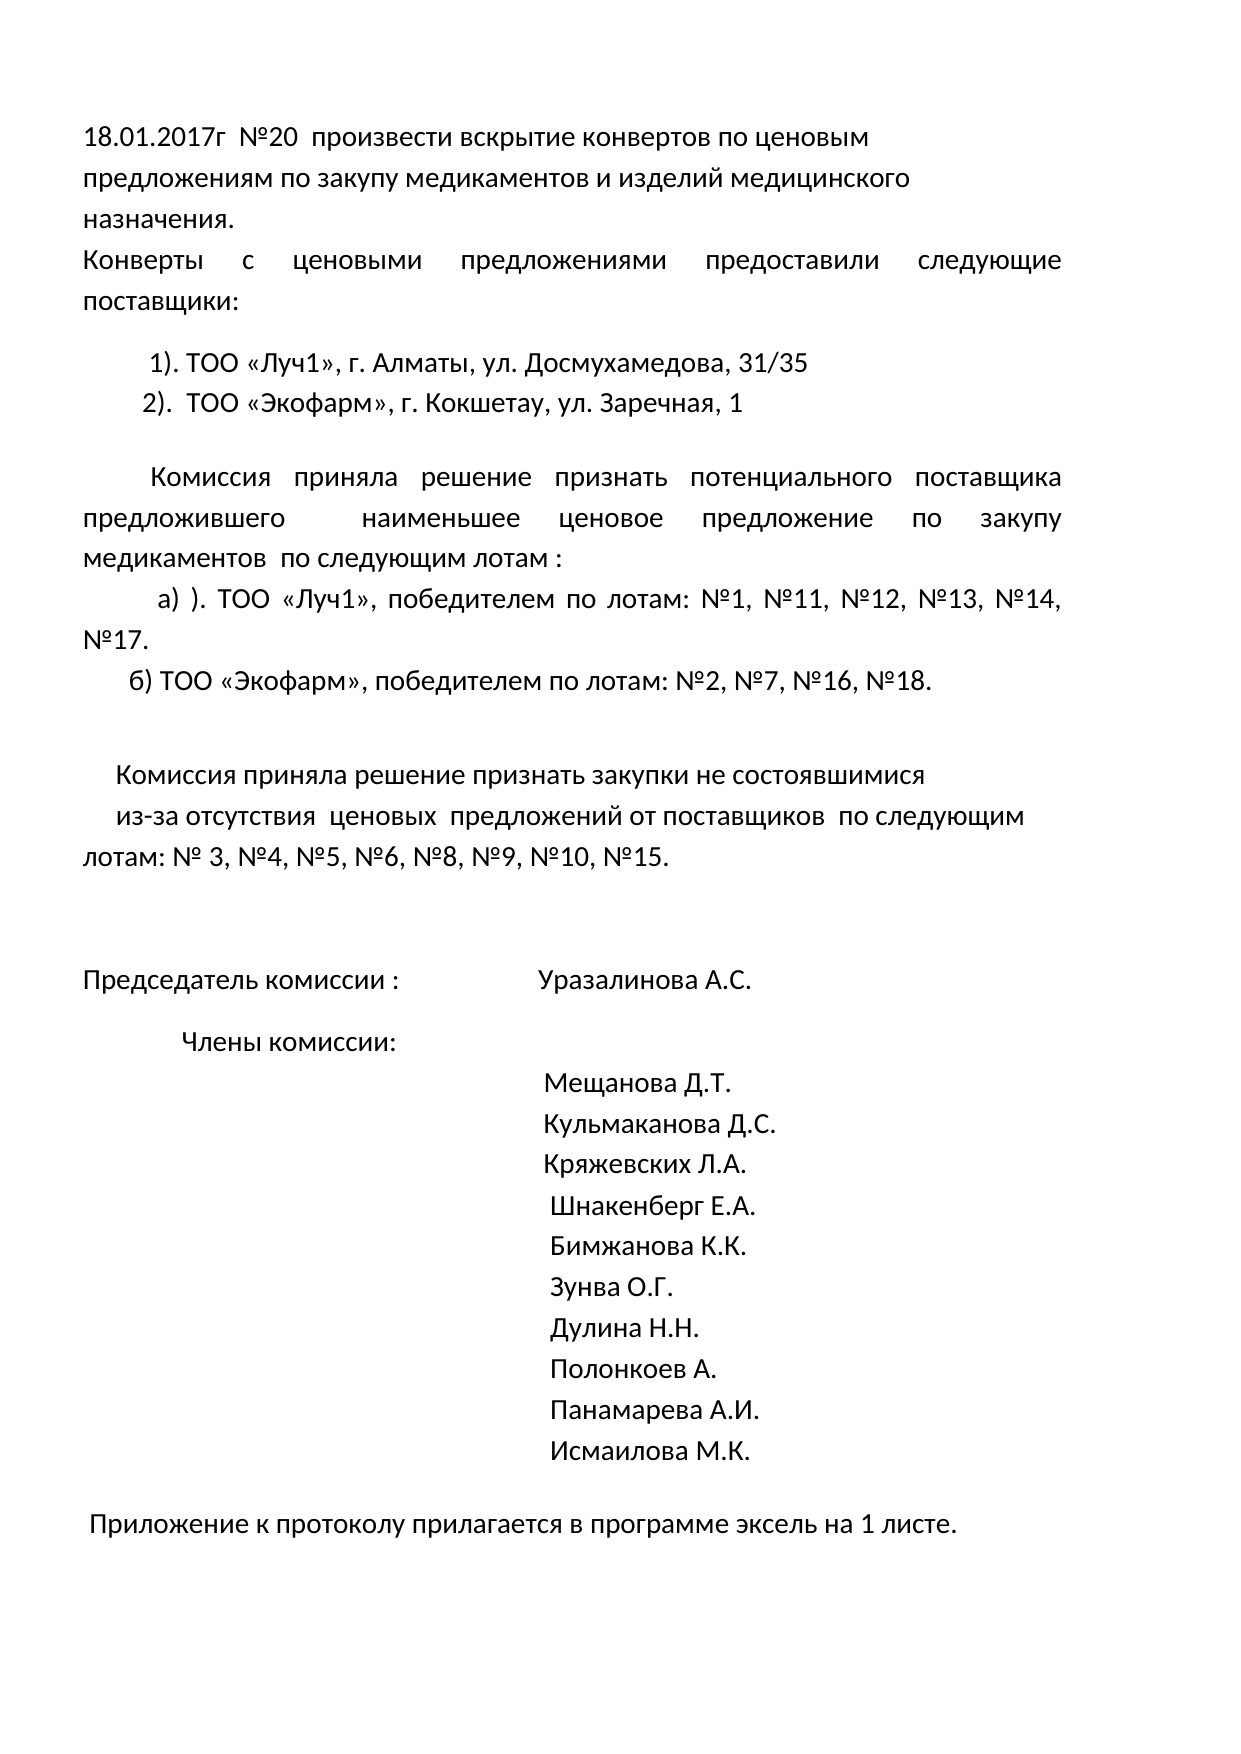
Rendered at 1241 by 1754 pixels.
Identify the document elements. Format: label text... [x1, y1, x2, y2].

text а) ). ТОО «Луч1», победителем по лотам: №1, №11, №12, №13, №14, №17. [83, 581, 1063, 657]
text б) ТОО «Экофарм», победителем по лотам: №2, №7, №16, №18. [83, 662, 1063, 698]
text Кульмаканова Д.С. [83, 1105, 1063, 1140]
text Дулина Н.Н. [83, 1309, 1063, 1345]
text Члены комиссии: [83, 1023, 1063, 1058]
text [83, 118, 1063, 236]
text Кряжевских Л.А. [83, 1146, 1063, 1181]
text Бимжанова К.К. [83, 1227, 1063, 1263]
text Зунва О.Г. [83, 1268, 1063, 1304]
text Шнакенберг Е.А. [83, 1187, 1063, 1222]
text Конверты с ценовыми предложениями предоставили следующие поставщики: [83, 241, 1063, 317]
text Мещанова Д.Т. [83, 1064, 1063, 1099]
text Председатель комиссии : Уразалинова А.С. [83, 961, 1063, 997]
text Комиссия приняла решение признать закупки не состоявшимися [83, 756, 1063, 792]
text 1). ТОО «Луч1», г. Алматы, ул. Досмухамедова, 31/35 [83, 344, 1063, 379]
text Панамарева А.И. [83, 1391, 1063, 1427]
text Полонкоев А. [83, 1350, 1063, 1386]
text из-за отсутствия ценовых предложений от поставщиков по следующим лотам: № 3, №4, №5, №6, №8, №9, №10, №15. [83, 797, 1063, 874]
text 2). ТОО «Экофарм», г. Кокшетау, ул. Заречная, 1 [83, 384, 1063, 420]
text Комиссия приняла решение признать потенциального поставщика предложившего наименьшее ценовое предложение по закупу медикаментов по следующим лотам : [83, 458, 1063, 575]
text Исмаилова М.К. [83, 1432, 1063, 1468]
text Приложение к протоколу прилагается в программе эксель на 1 листе. [83, 1505, 1063, 1541]
